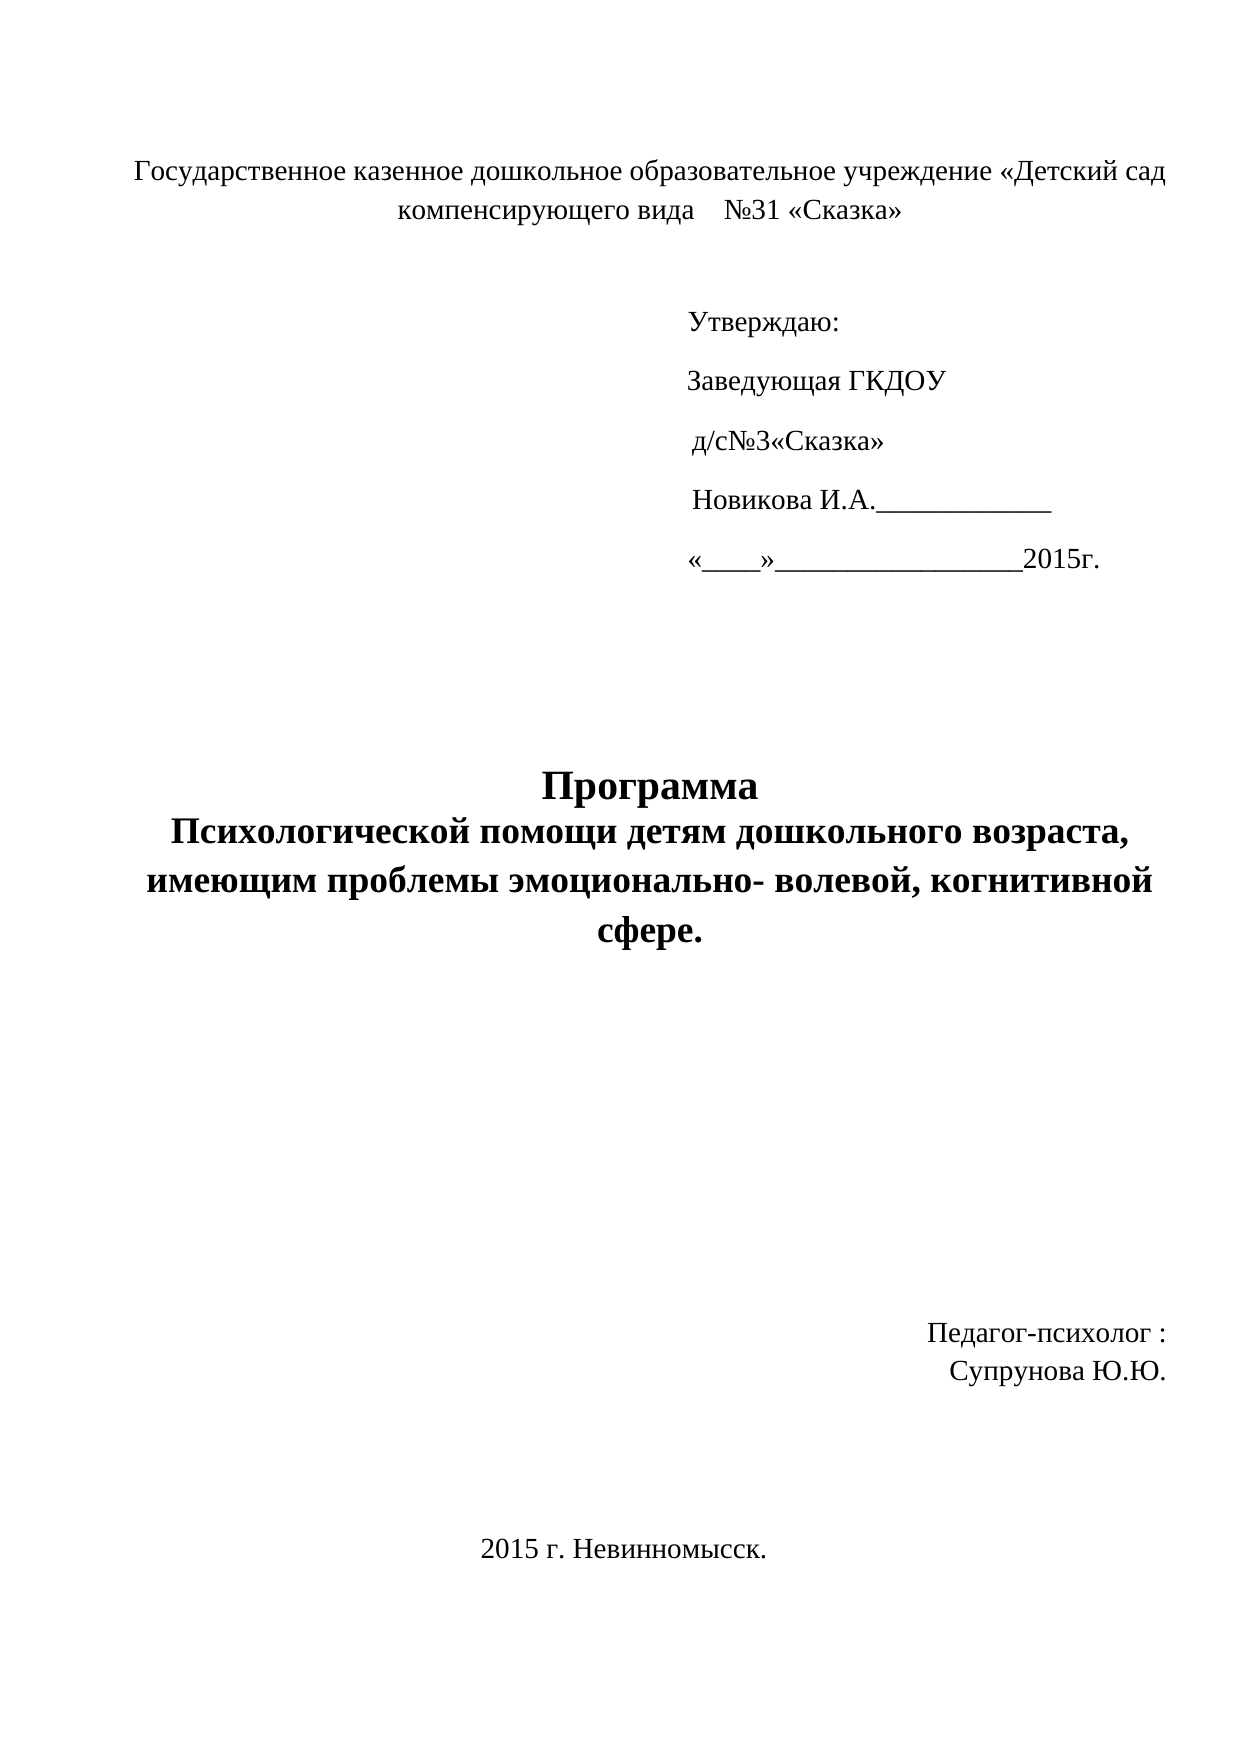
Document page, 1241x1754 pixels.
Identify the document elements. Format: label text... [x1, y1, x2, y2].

text Психологической помощи детям дошкольного возраста, имеющим проблемы эмоционально- волевой, когнитивной сфере. [133, 808, 1167, 950]
text Государственное казенное дошкольное образовательное учреждение «Детский сад компенсирующего вида №31 «Сказка» [133, 153, 1167, 225]
text Педагог-психолог : Супрунова Ю.Ю. [354, 1315, 1167, 1387]
text 2015 г. Невинномысск. [133, 1532, 1167, 1565]
text Новикова И.А.____________ [133, 482, 1167, 516]
text «____»_________________2015г. [133, 542, 1167, 575]
text Утверждаю: [133, 304, 1167, 338]
text д/с№3«Сказка» [133, 423, 1167, 456]
subtitle Программа [133, 760, 1167, 808]
text Заведующая ГКДОУ [133, 363, 1167, 397]
